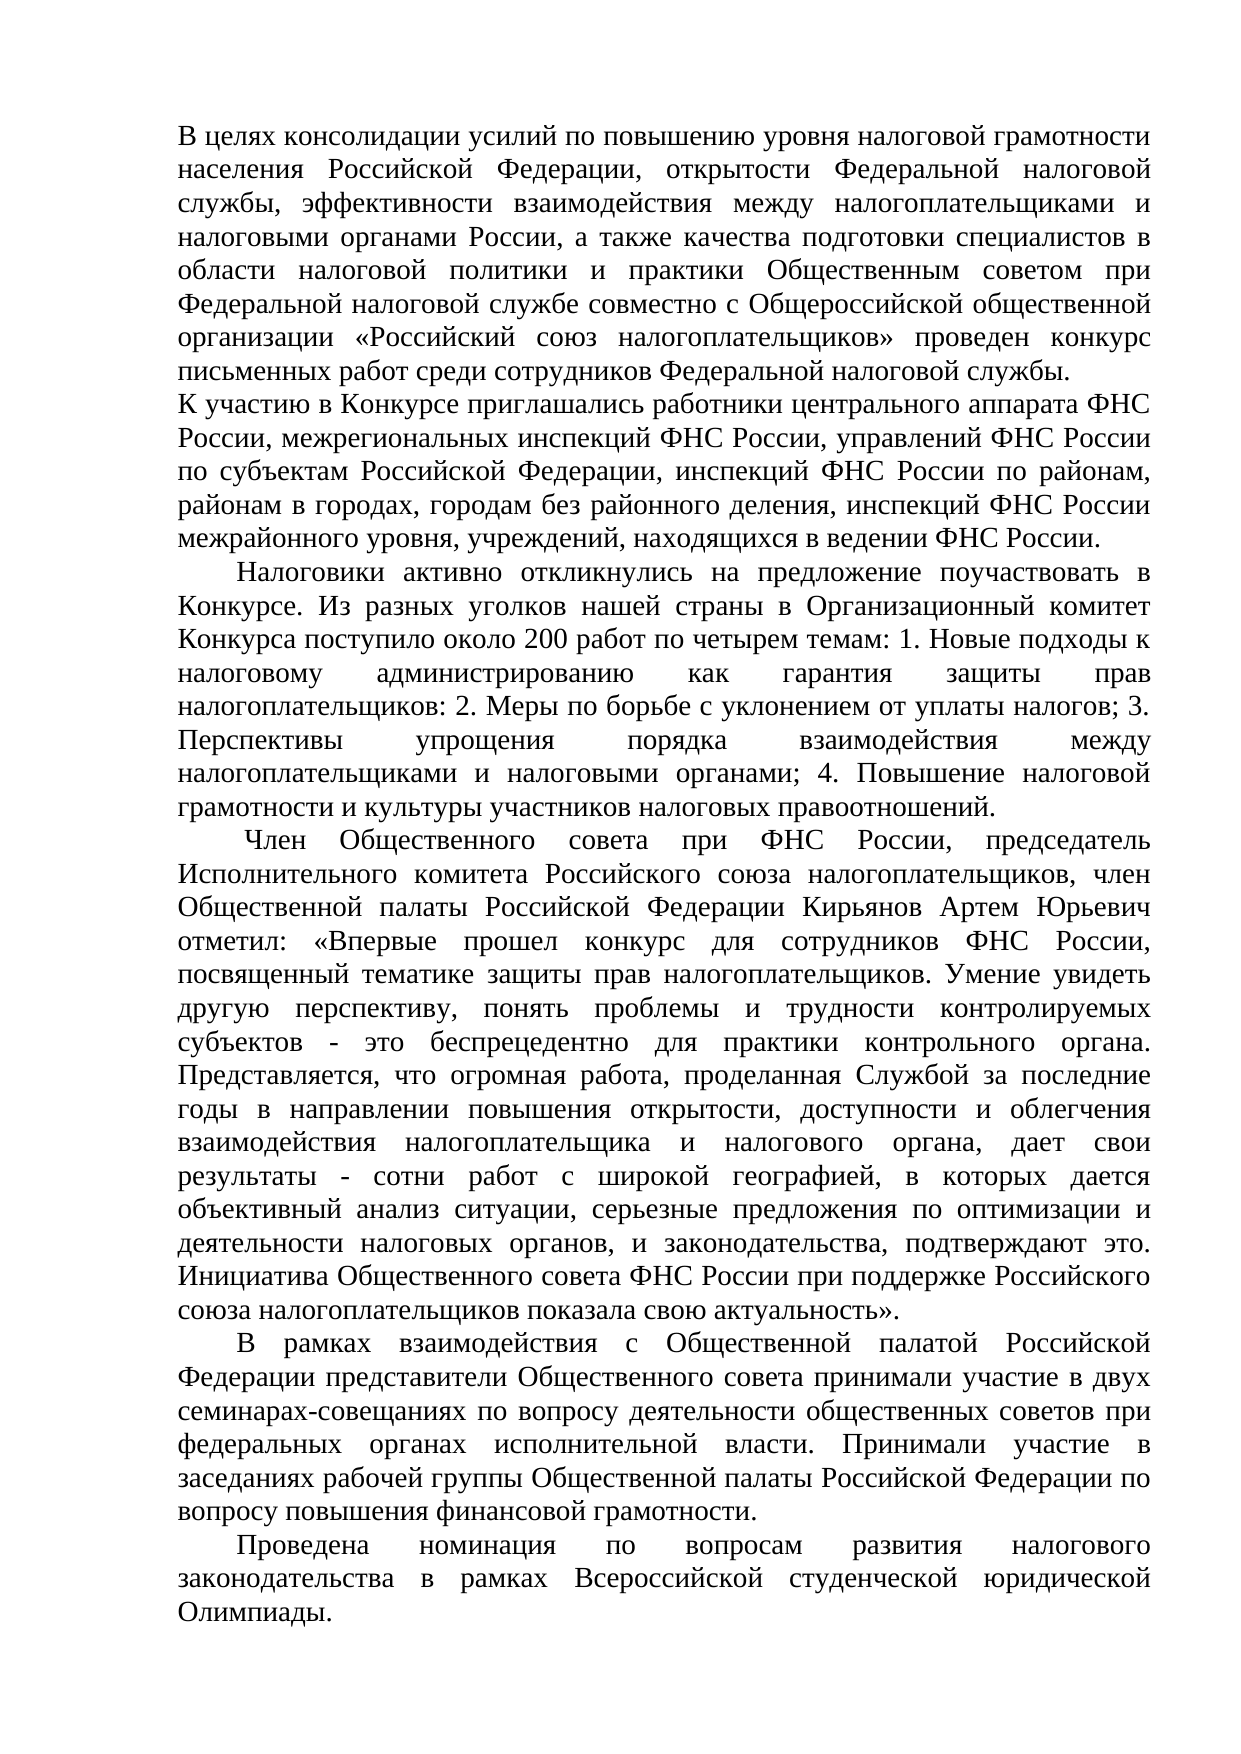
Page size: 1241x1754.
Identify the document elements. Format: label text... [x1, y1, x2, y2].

text В целях консолидации усилий по повышению уровня налоговой грамотности населения Российской Федерации, открытости Федеральной налоговой службы, эффективности взаимодействия между налогоплательщиками и налоговыми органами России, а также качества подготовки специалистов в области налоговой политики и практики Общественным советом при Федеральной налоговой службе совместно с Общероссийской общественной организации «Российский союз налогоплательщиков» проведен конкурс письменных работ среди сотрудников Федеральной налоговой службы. [177, 118, 1152, 386]
text Налоговики активно откликнулись на предложение поучаствовать в Конкурсе. Из разных уголков нашей страны в Организационный комитет Конкурса поступило около 200 работ по четырем темам: 1. Новые подходы к налоговому администрированию как гарантия защиты прав налогоплательщиков: 2. Меры по борьбе с уклонением от уплаты налогов; 3. Перспективы упрощения порядка взаимодействия между налогоплательщиками и налоговыми органами; 4. Повышение налоговой грамотности и культуры участников налоговых правоотношений. [177, 554, 1152, 822]
text Член Общественного совета при ФНС России, председатель Исполнительного комитета Российского союза налогоплательщиков, член Общественной палаты Российской Федерации Кирьянов Артем Юрьевич отметил: «Впервые прошел конкурс для сотрудников ФНС России, посвященный тематике защиты прав налогоплательщиков. Умение увидеть другую перспективу, понять проблемы и трудности контролируемых субъектов - это беспрецедентно для практики контрольного органа. Представляется, что огромная работа, проделанная Службой за последние годы в направлении повышения открытости, доступности и облегчения взаимодействия налогоплательщика и налогового органа, дает свои результаты - сотни работ с широкой географией, в которых дается объективный анализ ситуации, серьезные предложения по оптимизации и деятельности налоговых органов, и законодательства, подтверждают это. Инициатива Общественного совета ФНС России при поддержке Российского союза налогоплательщиков показала свою актуальность». [177, 822, 1152, 1326]
text Проведена номинация по вопросам развития налогового законодательства в рамках Всероссийской студенческой юридической Олимпиады. [177, 1527, 1152, 1627]
text В рамках взаимодействия с Общественной палатой Российской Федерации представители Общественного совета принимали участие в двух семинарах-совещаниях по вопросу деятельности общественных советов при федеральных органах исполнительной власти. Принимали участие в заседаниях рабочей группы Общественной палаты Российской Федерации по вопросу повышения финансовой грамотности. [177, 1326, 1152, 1527]
text К участию в Конкурсе приглашались работники центрального аппарата ФНС России, межрегиональных инспекций ФНС России, управлений ФНС России по субъектам Российской Федерации, инспекций ФНС России по районам, районам в городах, городам без районного деления, инспекций ФНС России межрайонного уровня, учреждений, находящихся в ведении ФНС России. [177, 386, 1152, 554]
